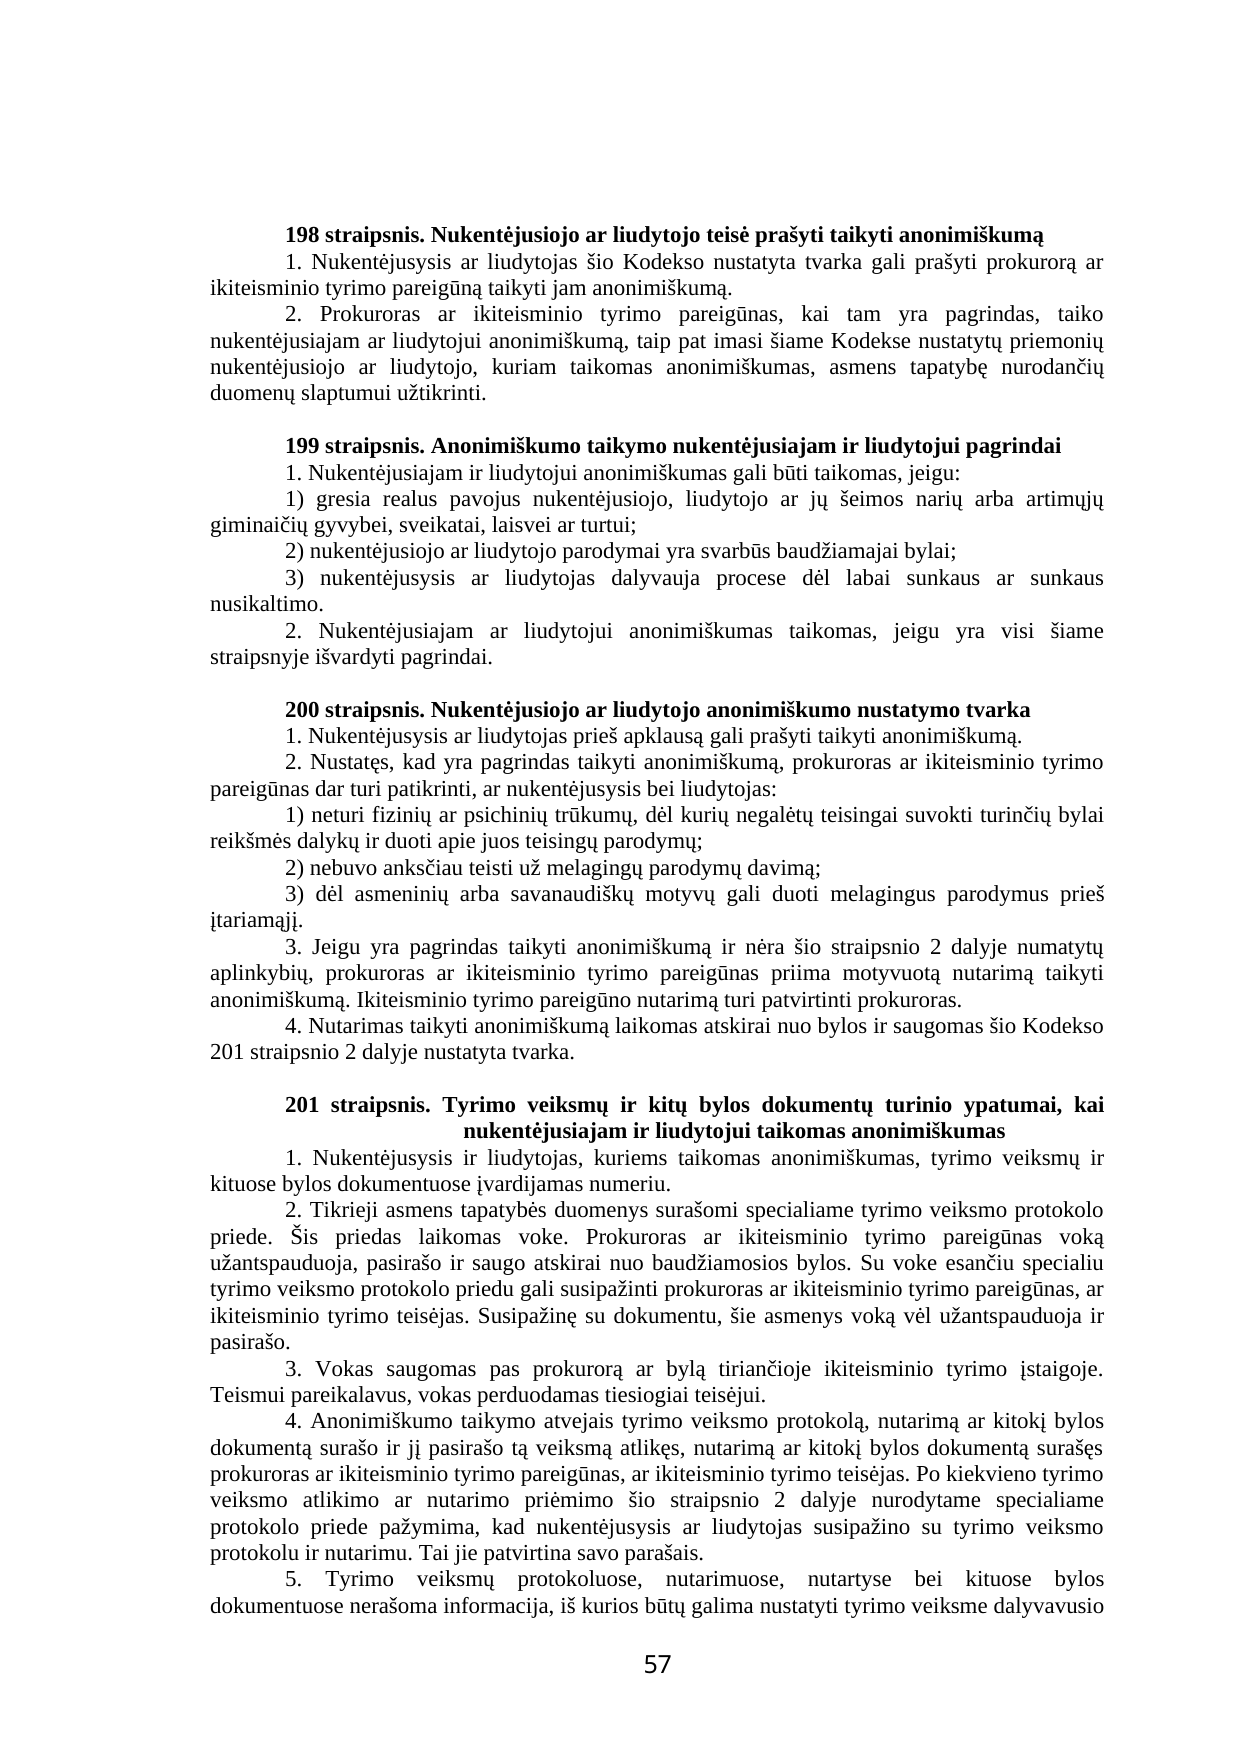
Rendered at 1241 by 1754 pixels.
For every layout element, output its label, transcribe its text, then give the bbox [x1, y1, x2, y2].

text 4. Nutarimas taikyti anonimiškumą laikomas atskirai nuo bylos ir saugomas šio Kodekso 201 straipsnio 2 dalyje nustatyta tvarka. [210, 1012, 1105, 1065]
text 1. Nukentėjusysis ar liudytojas šio Kodekso nustatyta tvarka gali prašyti prokurorą ar ikiteisminio tyrimo pareigūną taikyti jam anonimiškumą. [210, 248, 1105, 300]
text 4. Anonimiškumo taikymo atvejais tyrimo veiksmo protokolą, nutarimą ar kitokį bylos dokumentą surašo ir jį pasirašo tą veiksmą atlikęs, nutarimą ar kitokį bylos dokumentą surašęs prokuroras ar ikiteisminio tyrimo pareigūnas, ar ikiteisminio tyrimo teisėjas. Po kiekvieno tyrimo veiksmo atlikimo ar nutarimo priėmimo šio straipsnio 2 dalyje nurodytame specialiame protokolo priede pažymima, kad nukentėjusysis ar liudytojas susipažino su tyrimo veiksmo protokolu ir nutarimu. Tai jie patvirtina savo parašais. [210, 1407, 1105, 1565]
text 1. Nukentėjusiajam ir liudytojui anonimiškumas gali būti taikomas, jeigu: [210, 458, 1105, 485]
text 200 straipsnis. Nukentėjusiojo ar liudytojo anonimiškumo nustatymo tvarka [285, 696, 1105, 722]
text 198 straipsnis. Nukentėjusiojo ar liudytojo teisė prašyti taikyti anonimiškumą [285, 221, 1105, 248]
text 3) nukentėjusysis ar liudytojas dalyvauja procese dėl labai sunkaus ar sunkaus nusikaltimo. [210, 564, 1105, 617]
text 3) dėl asmeninių arba savanaudiškų motyvų gali duoti melagingus parodymus prieš įtariamąjį. [210, 880, 1105, 933]
text 2) nebuvo anksčiau teisti už melagingų parodymų davimą; [210, 854, 1105, 880]
text 1. Nukentėjusysis ir liudytojas, kuriems taikomas anonimiškumas, tyrimo veiksmų ir kituose bylos dokumentuose įvardijamas numeriu. [210, 1144, 1105, 1196]
text 2. Nustatęs, kad yra pagrindas taikyti anonimiškumą, prokuroras ar ikiteisminio tyrimo pareigūnas dar turi patikrinti, ar nukentėjusysis bei liudytojas: [210, 748, 1105, 801]
text 201 straipsnis. Tyrimo veiksmų ir kitų bylos dokumentų turinio ypatumai, kai nukentėjusiajam ir liudytojui taikomas anonimiškumas [285, 1091, 1105, 1144]
text 2. Tikrieji asmens tapatybės duomenys surašomi specialiame tyrimo veiksmo protokolo priede. Šis priedas laikomas voke. Prokuroras ar ikiteisminio tyrimo pareigūnas voką užantspauduoja, pasirašo ir saugo atskirai nuo baudžiamosios bylos. Su voke esančiu specialiu tyrimo veiksmo protokolo priedu gali susipažinti prokuroras ar ikiteisminio tyrimo pareigūnas, ar ikiteisminio tyrimo teisėjas. Susipažinę su dokumentu, šie asmenys voką vėl užantspauduoja ir pasirašo. [210, 1196, 1105, 1354]
text 3. Jeigu yra pagrindas taikyti anonimiškumą ir nėra šio straipsnio 2 dalyje numatytų aplinkybių, prokuroras ar ikiteisminio tyrimo pareigūnas priima motyvuotą nutarimą taikyti anonimiškumą. Ikiteisminio tyrimo pareigūno nutarimą turi patvirtinti prokuroras. [210, 933, 1105, 1012]
text 1) gresia realus pavojus nukentėjusiojo, liudytojo ar jų šeimos narių arba artimųjų giminaičių gyvybei, sveikatai, laisvei ar turtui; [210, 485, 1105, 538]
text 1. Nukentėjusysis ar liudytojas prieš apklausą gali prašyti taikyti anonimiškumą. [210, 722, 1105, 748]
text 2. Prokuroras ar ikiteisminio tyrimo pareigūnas, kai tam yra pagrindas, taiko nukentėjusiajam ar liudytojui anonimiškumą, taip pat imasi šiame Kodekse nustatytų priemonių nukentėjusiojo ar liudytojo, kuriam taikomas anonimiškumas, asmens tapatybę nurodančių duomenų slaptumui užtikrinti. [210, 300, 1105, 406]
text 199 straipsnis. Anonimiškumo taikymo nukentėjusiajam ir liudytojui pagrindai [285, 432, 1105, 458]
text 2. Nukentėjusiajam ar liudytojui anonimiškumas taikomas, jeigu yra visi šiame straipsnyje išvardyti pagrindai. [210, 617, 1105, 669]
text 3. Vokas saugomas pas prokurorą ar bylą tiriančioje ikiteisminio tyrimo įstaigoje. Teismui pareikalavus, vokas perduodamas tiesiogiai teisėjui. [210, 1354, 1105, 1407]
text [210, 1565, 1105, 1618]
text 1) neturi fizinių ar psichinių trūkumų, dėl kurių negalėtų teisingai suvokti turinčių bylai reikšmės dalykų ir duoti apie juos teisingų parodymų; [210, 801, 1105, 854]
text 2) nukentėjusiojo ar liudytojo parodymai yra svarbūs baudžiamajai bylai; [210, 538, 1105, 564]
